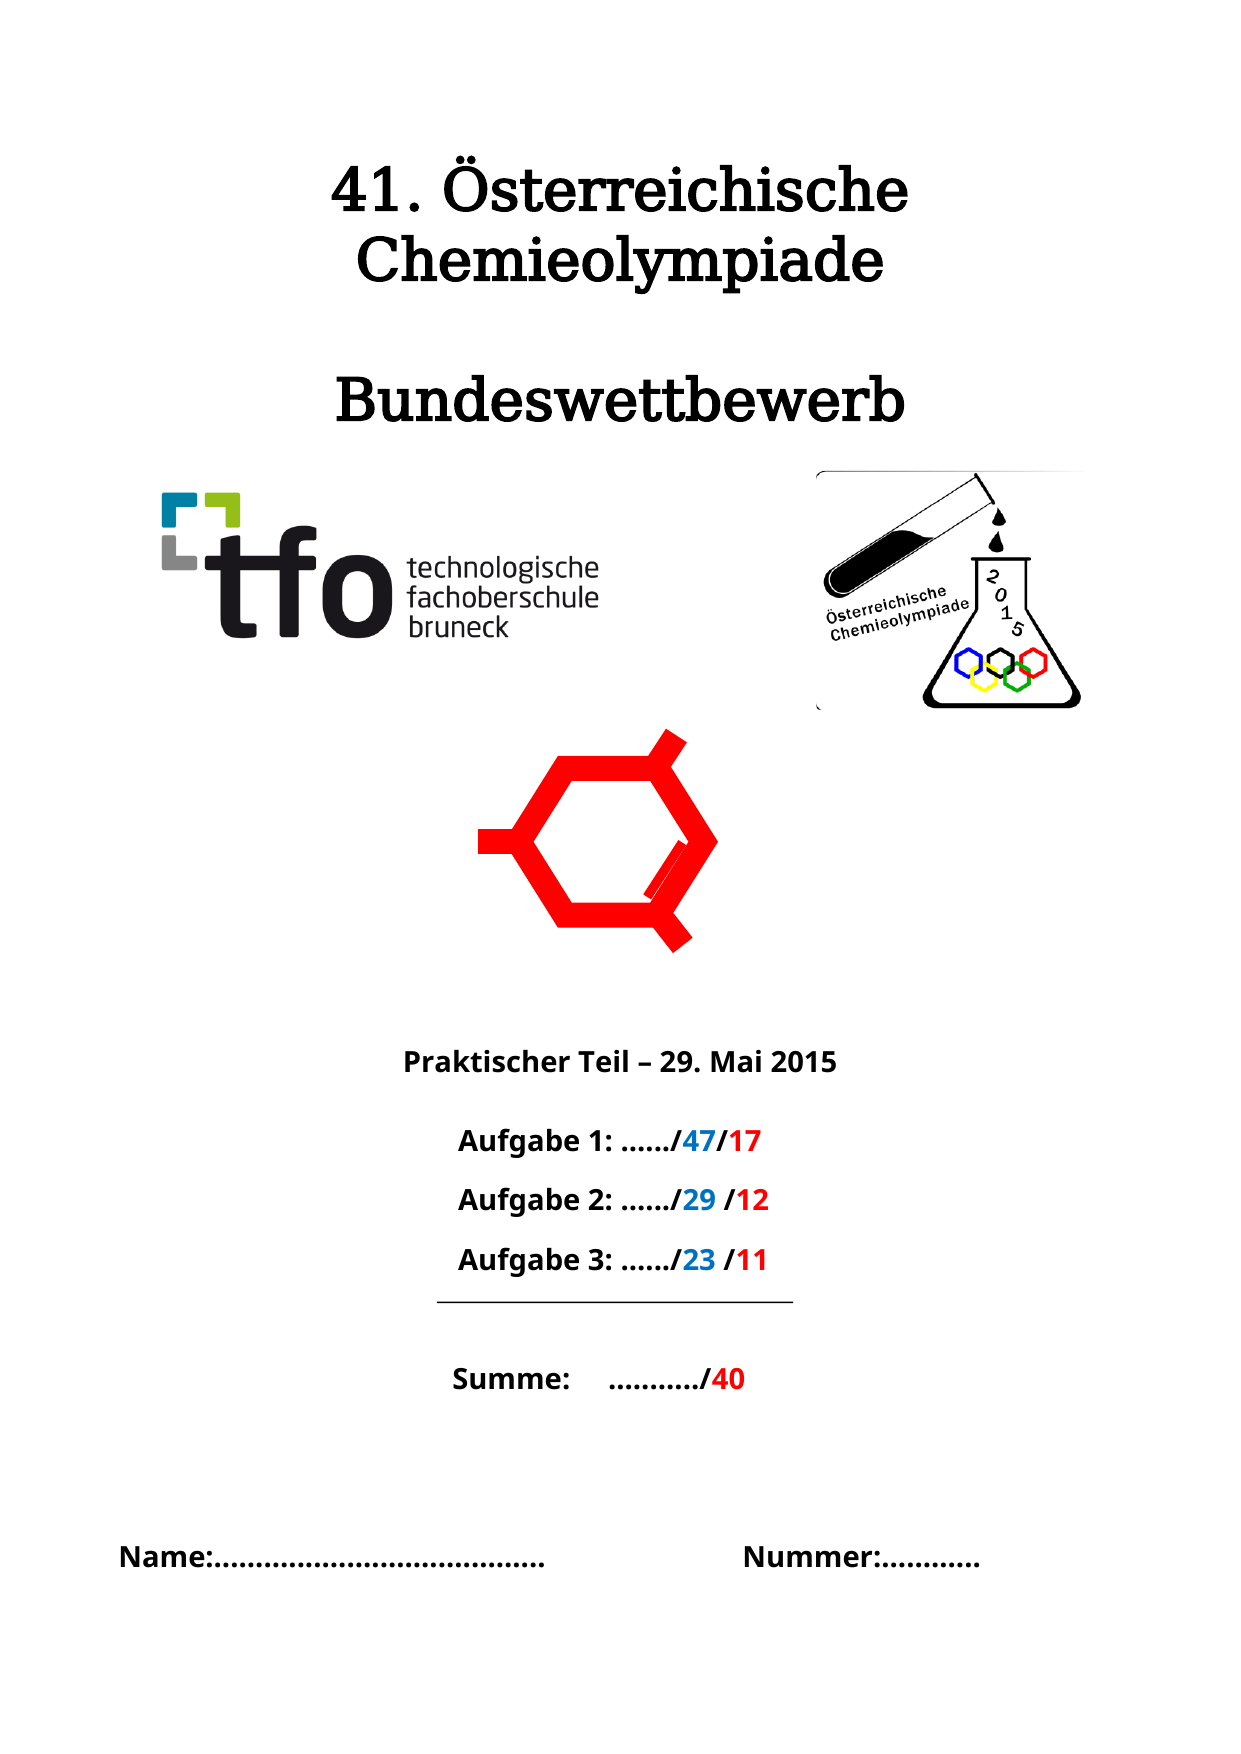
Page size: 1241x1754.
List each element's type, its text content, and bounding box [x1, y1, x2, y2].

text Aufgabe 1: ....../47/17 [118, 1120, 1122, 1160]
text Name:........................................ Nummer:............ [118, 1537, 1122, 1576]
text 41. Österreichische Chemieolympiade [118, 152, 1122, 292]
text Summe: .........../40 [118, 1358, 1122, 1398]
text Aufgabe 3: ....../23 /11 [118, 1239, 1122, 1279]
text Praktischer Teil – 29. Mai 2015 [118, 1041, 1122, 1081]
text Bundeswettbewerb [118, 362, 1122, 432]
text Aufgabe 2: ....../29 /12 [118, 1180, 1122, 1219]
picture [143, 469, 619, 659]
picture [814, 470, 1087, 708]
